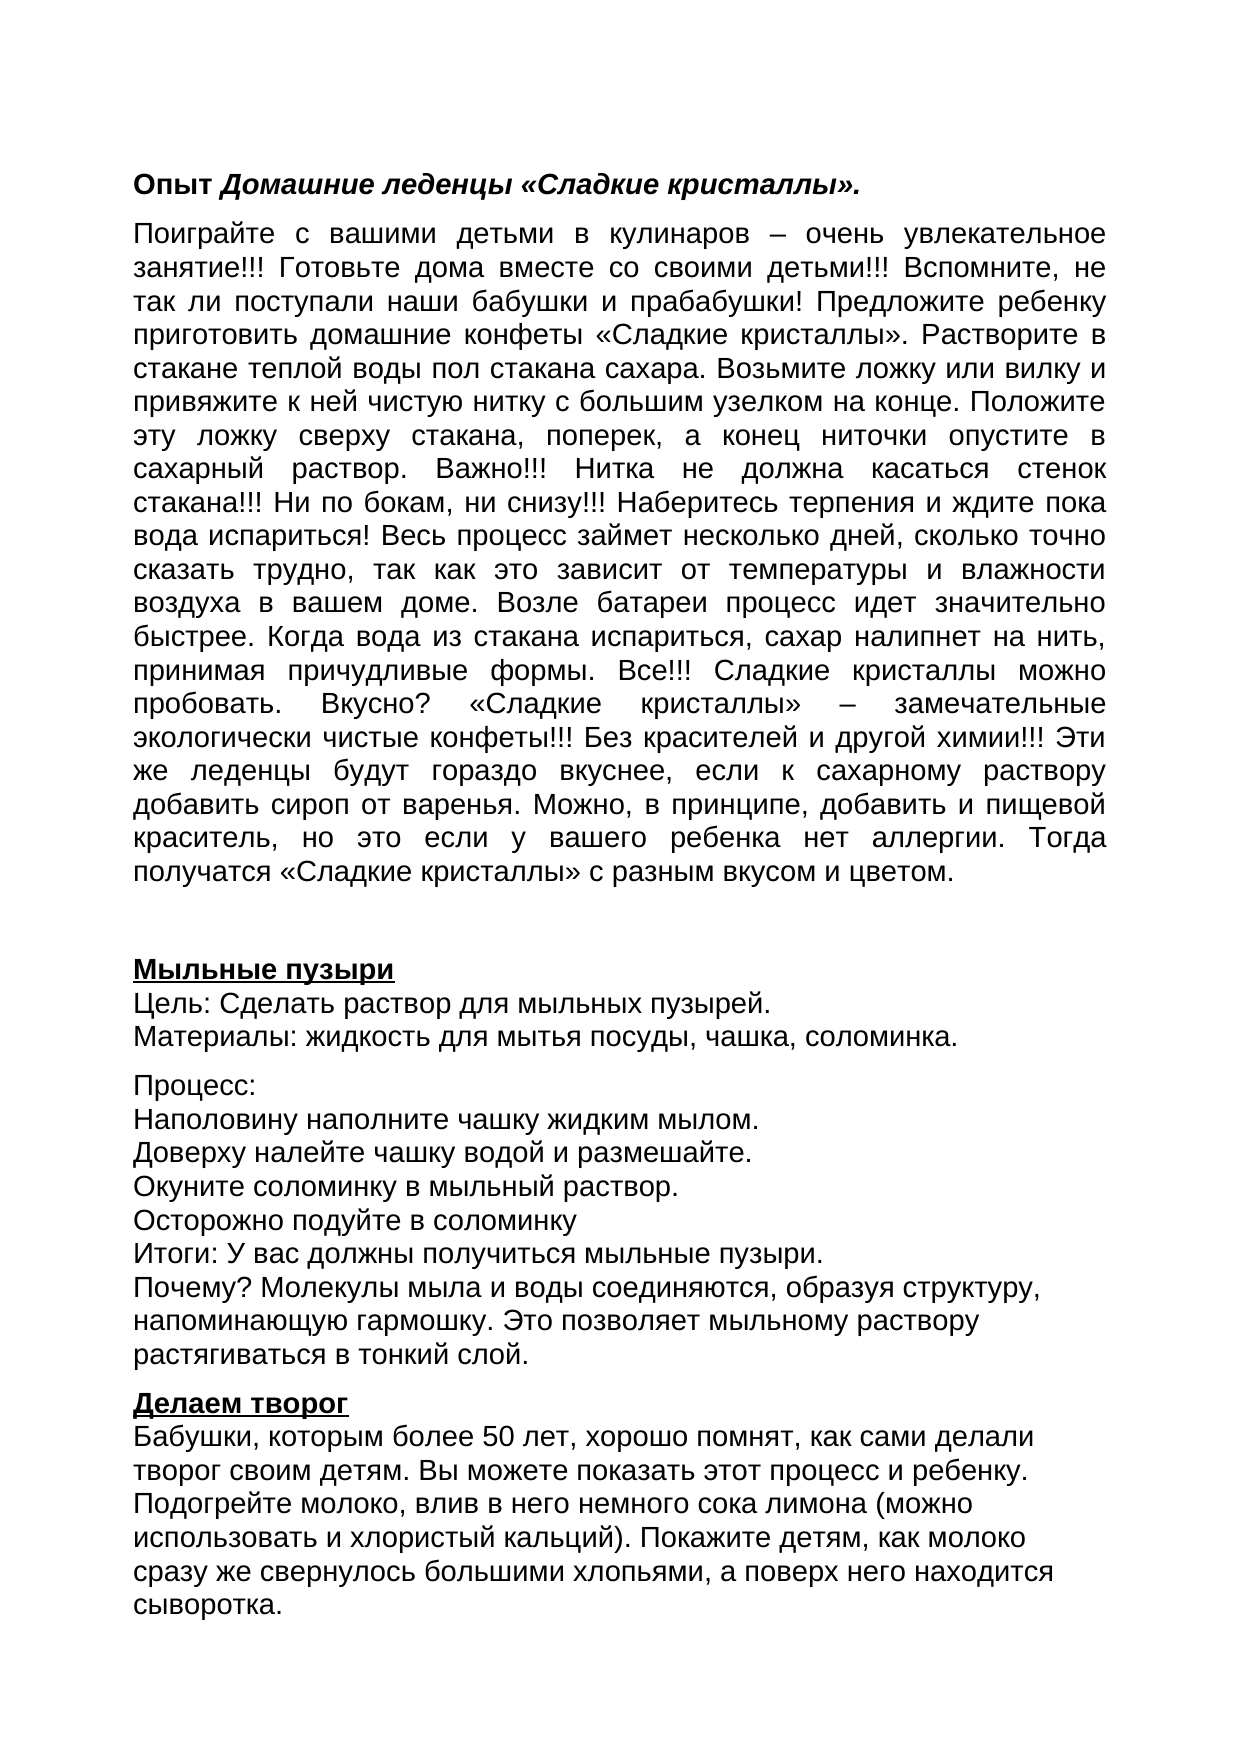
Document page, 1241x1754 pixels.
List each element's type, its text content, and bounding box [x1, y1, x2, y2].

text Опыт Домашние леденцы «Сладкие кристаллы». [133, 167, 1107, 201]
text Процесс: Наполовину наполните чашку жидким мылом. Доверху налейте чашку водой и размешайте. Окуните соломинку в мыльный раствор. Осторожно подуйте в соломинку Итоги: У вас должны получиться мыльные пузыри. Почему? Молекулы мыла и воды соединяются, образуя структуру, напоминающую гармошку. Это позволяет мыльному раствору растягиваться в тонкий слой. [133, 1068, 1107, 1370]
text Поиграйте с вашими детьми в кулинаров – очень увлекательное занятие!!! Готовьте дома вместе со своими детьми!!! Вспомните, не так ли поступали наши бабушки и прабабушки! Предложите ребенку приготовить домашние конфеты «Сладкие кристаллы». Растворите в стакане теплой воды пол стакана сахара. Возьмите ложку или вилку и привяжите к ней чистую нитку с большим узелком на конце. Положите эту ложку сверху стакана, поперек, а конец ниточки опустите в сахарный раствор. Важно!!! Нитка не должна касаться стенок стакана!!! Ни по бокам, ни снизу!!! Наберитесь терпения и ждите пока вода испариться! Весь процесс займет несколько дней, сколько точно сказать трудно, так как это зависит от температуры и влажности воздуха в вашем доме. Возле батареи процесс идет значительно быстрее. Когда вода из стакана испариться, сахар налипнет на нить, принимая причудливые формы. Все!!! Сладкие кристаллы можно пробовать. Вкусно? «Сладкие кристаллы» – замечательные экологически чистые конфеты!!! Без красителей и другой химии!!! Эти же леденцы будут гораздо вкуснее, если к сахарному раствору добавить сироп от варенья. Можно, в принципе, добавить и пищевой краситель, но это если у вашего ребенка нет аллергии. Тогда получатся «Сладкие кристаллы» с разным вкусом и цветом. [133, 216, 1107, 887]
text Мыльные пузыри Цель: Сделать раствор для мыльных пузырей. Материалы: жидкость для мытья посуды, чашка, соломинка. [133, 952, 1107, 1053]
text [133, 1386, 1107, 1621]
